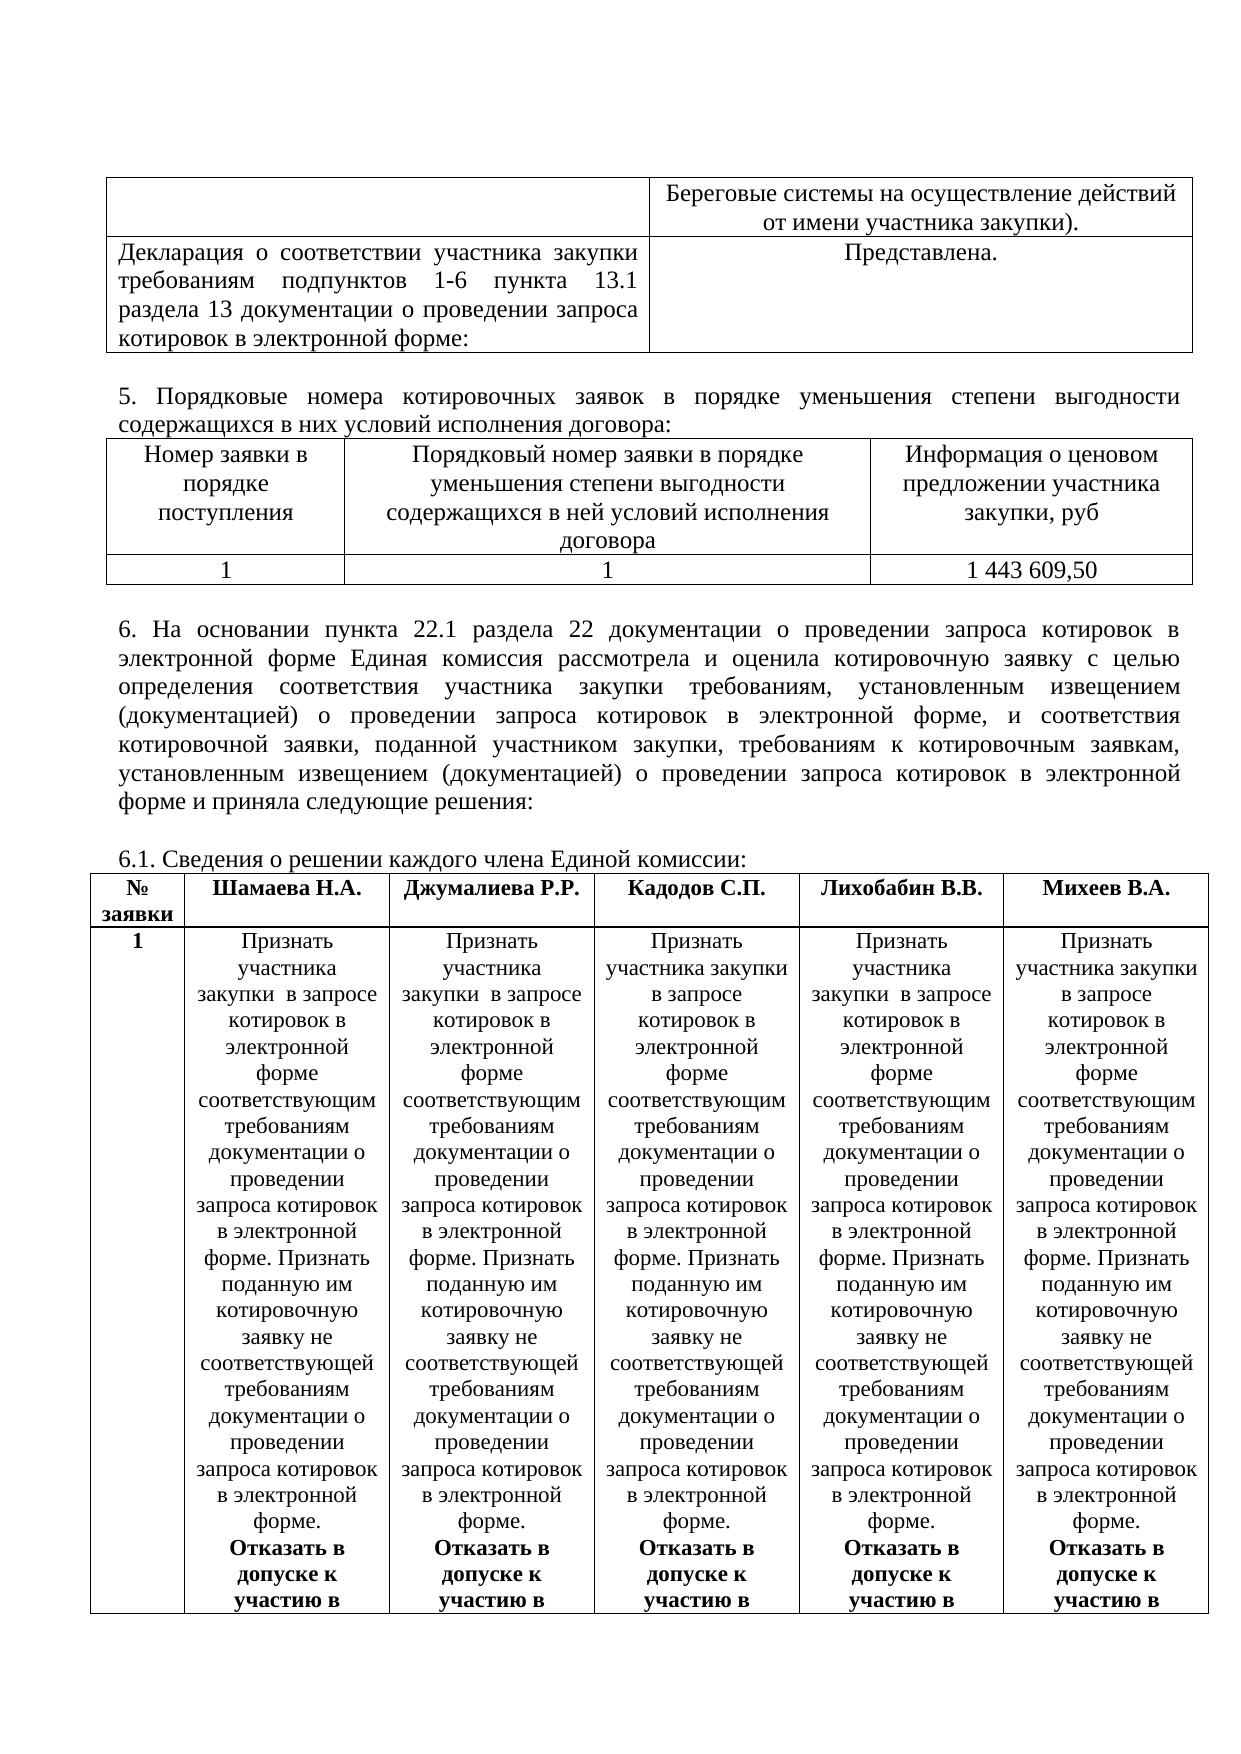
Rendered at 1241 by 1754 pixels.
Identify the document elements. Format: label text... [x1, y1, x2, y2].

table_header Джумалиева Р.Р. [390, 874, 594, 926]
table_header Информация о ценовом предложении участника закупки, руб [871, 439, 1192, 554]
table_cell 1 443 609,50 [871, 555, 1192, 584]
table_cell 1 [91, 928, 184, 1613]
table_cell Декларация о соответствии участника закупки требованиям подпунктов 1-6 пункта 13.1 раздела 13 документации о проведении запроса котировок в электронной форме: [107, 237, 649, 352]
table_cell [107, 178, 649, 236]
table_header № заявки [91, 874, 184, 926]
table_header Номер заявки в порядке поступления [107, 439, 344, 554]
table_cell Представлена. [650, 237, 1192, 352]
text 5. Порядковые номера котировочных заявок в порядке уменьшения степени выгодности содержащихся в них условий исполнения договора: [118, 381, 1181, 438]
table_cell 1 [345, 555, 870, 584]
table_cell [650, 178, 1192, 236]
table_header Лихобабин В.В. [800, 874, 1003, 926]
table_cell 1 [107, 555, 344, 584]
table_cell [595, 928, 799, 1613]
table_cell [390, 928, 594, 1613]
table_header Шамаева Н.А. [185, 874, 389, 926]
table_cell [185, 928, 389, 1613]
table_header Михеев В.А. [1004, 874, 1208, 926]
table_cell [1004, 928, 1208, 1613]
text 6.1. Сведения о решении каждого члена Единой комиссии: [118, 844, 1181, 873]
table_header Порядковый номер заявки в порядке уменьшения степени выгодности содержащихся в ней условий исполнения договора [345, 439, 870, 554]
table_header Кадодов С.П. [595, 874, 799, 926]
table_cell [800, 928, 1003, 1613]
text 6. На основании пункта 22.1 раздела 22 документации о проведении запроса котировок в электронной форме Единая комиссия рассмотрела и оценила котировочную заявку с целью определения соответствия участника закупки требованиям, установленным извещением (документацией) о проведении запроса котировок в электронной форме, и соответствия котировочной заявки, поданной участником закупки, требованиям к котировочным заявкам, установленным извещением (документацией) о проведении запроса котировок в электронной форме и приняла следующие решения: [118, 614, 1181, 815]
